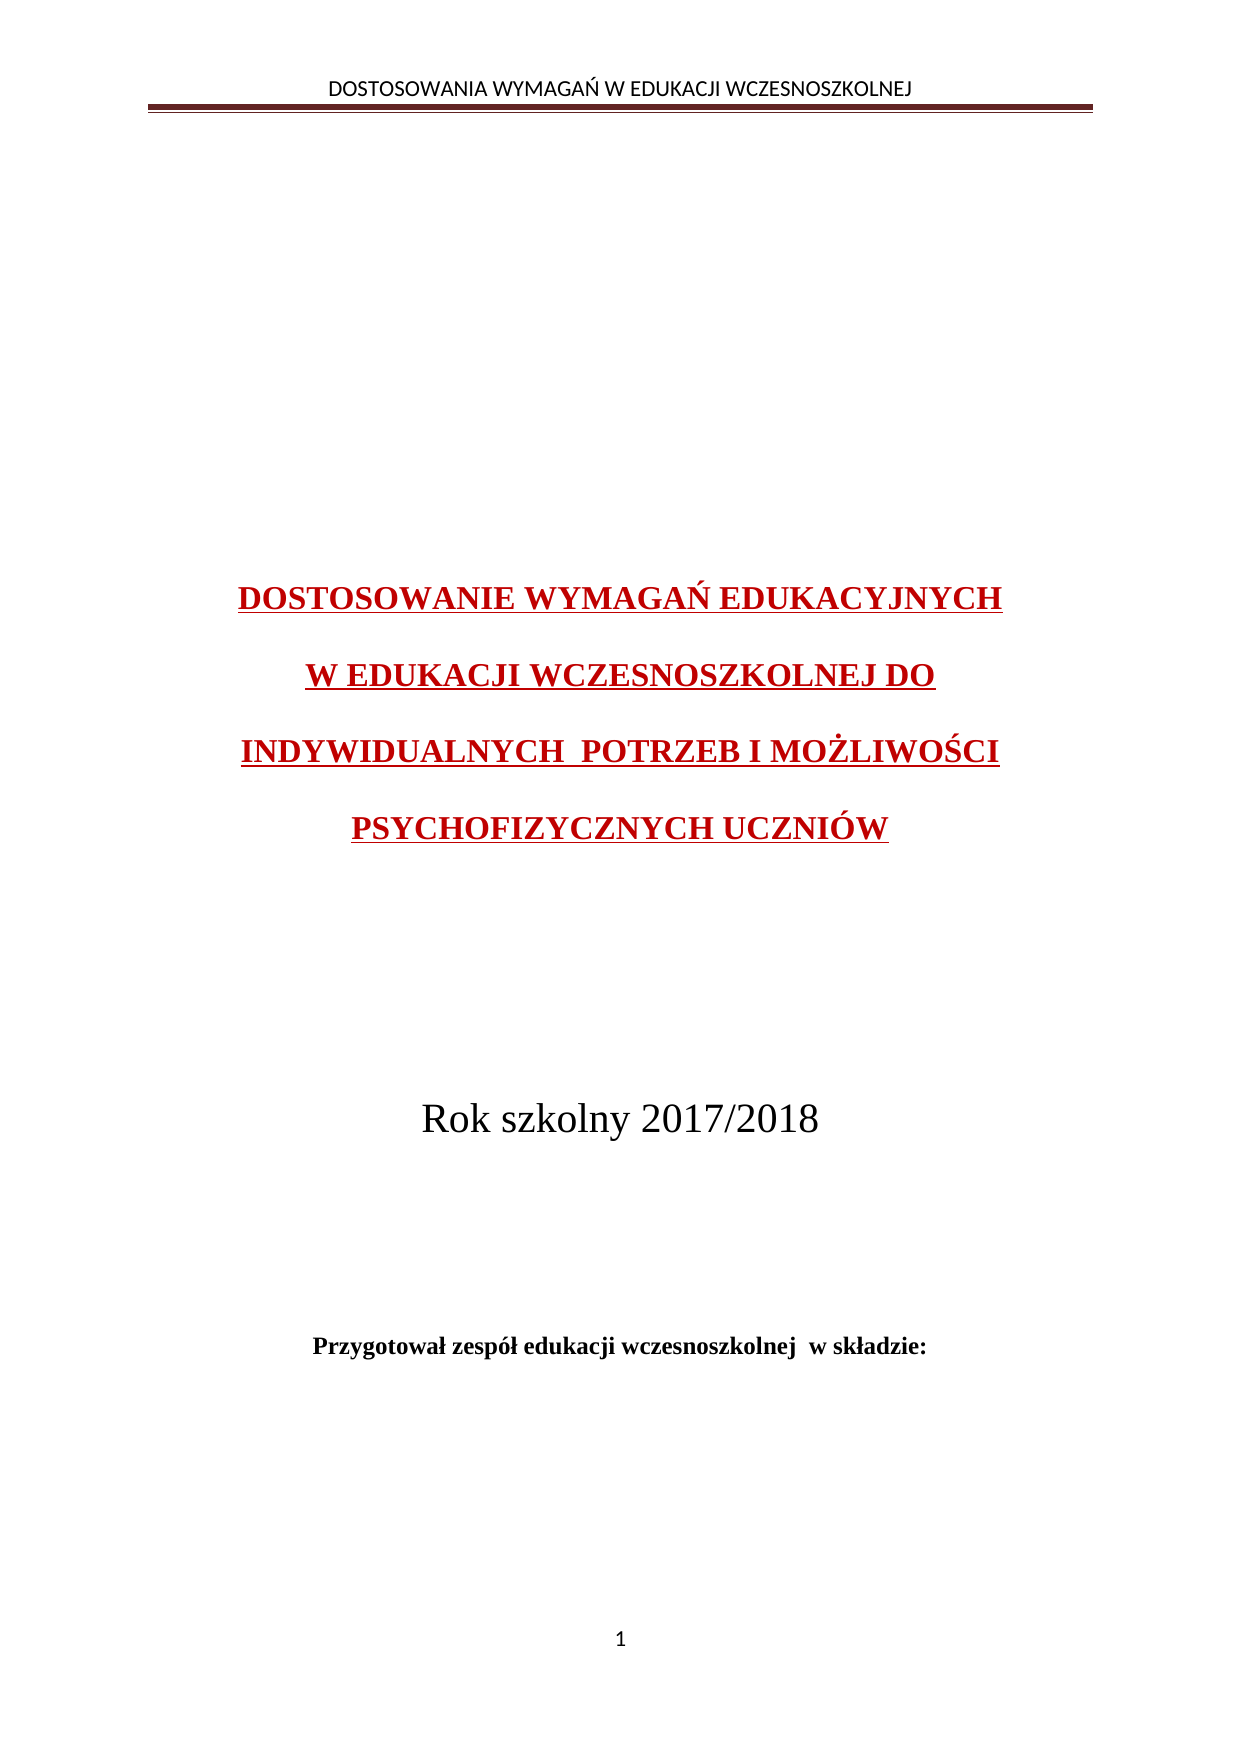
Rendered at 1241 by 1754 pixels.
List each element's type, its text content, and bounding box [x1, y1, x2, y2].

text W EDUKACJI WCZESNOSZKOLNEJ DO [148, 655, 1093, 693]
text Przygotował zespół edukacji wczesnoszkolnej w składzie: [148, 1331, 1093, 1360]
text DOSTOSOWANIE WYMAGAŃ EDUKACYJNYCH [148, 578, 1093, 617]
text INDYWIDUALNYCH POTRZEB I MOŻLIWOŚCI PSYCHOFIZYCZNYCH UCZNIÓW [148, 732, 1093, 847]
text Rok szkolny 2017/2018 [148, 1094, 1093, 1142]
